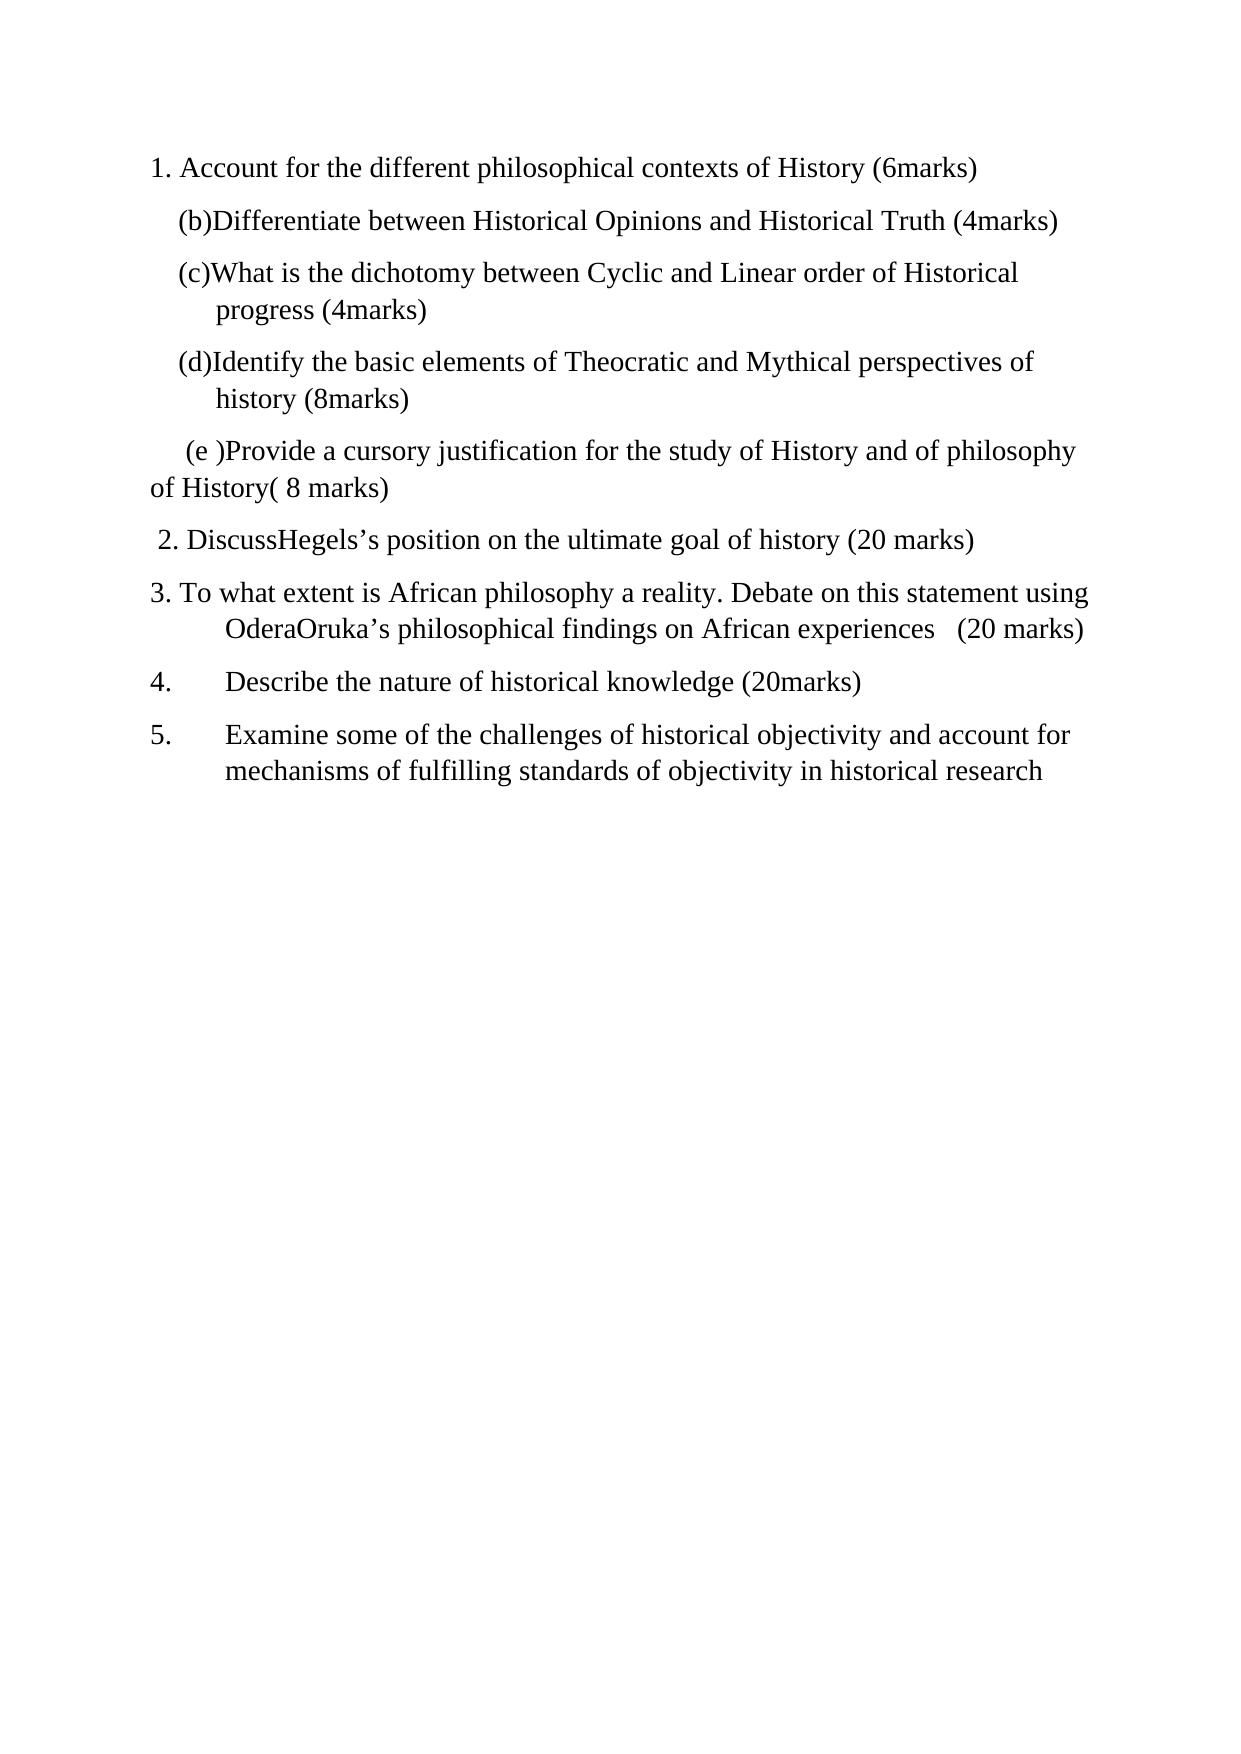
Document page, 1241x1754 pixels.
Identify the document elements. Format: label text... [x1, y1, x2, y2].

text (c)What is the dichotomy between Cyclic and Linear order of Historical progress (4marks) [178, 256, 1090, 325]
text (d)Identify the basic elements of Theocratic and Mythical perspectives of history (8marks) [178, 344, 1090, 414]
text 1. Account for the different philosophical contexts of History (6marks) [150, 150, 1090, 183]
text 5. Examine some of the challenges of historical objectivity and account for mechanisms of fulfilling standards of objectivity in historical research [150, 717, 1090, 787]
text 2. DiscussHegels’s position on the ultimate goal of history (20 marks) [150, 522, 1090, 556]
text 3. To what extent is African philosophy a reality. Debate on this statement using OderaOruka’s philosophical findings on African experiences (20 marks) [150, 575, 1090, 645]
text (b)Differentiate between Historical Opinions and Historical Truth (4marks) [178, 203, 1090, 236]
text 4. Describe the nature of historical knowledge (20marks) [150, 664, 1090, 698]
text (e )Provide a cursory justification for the study of History and of philosophy of History( 8 marks) [150, 433, 1090, 503]
